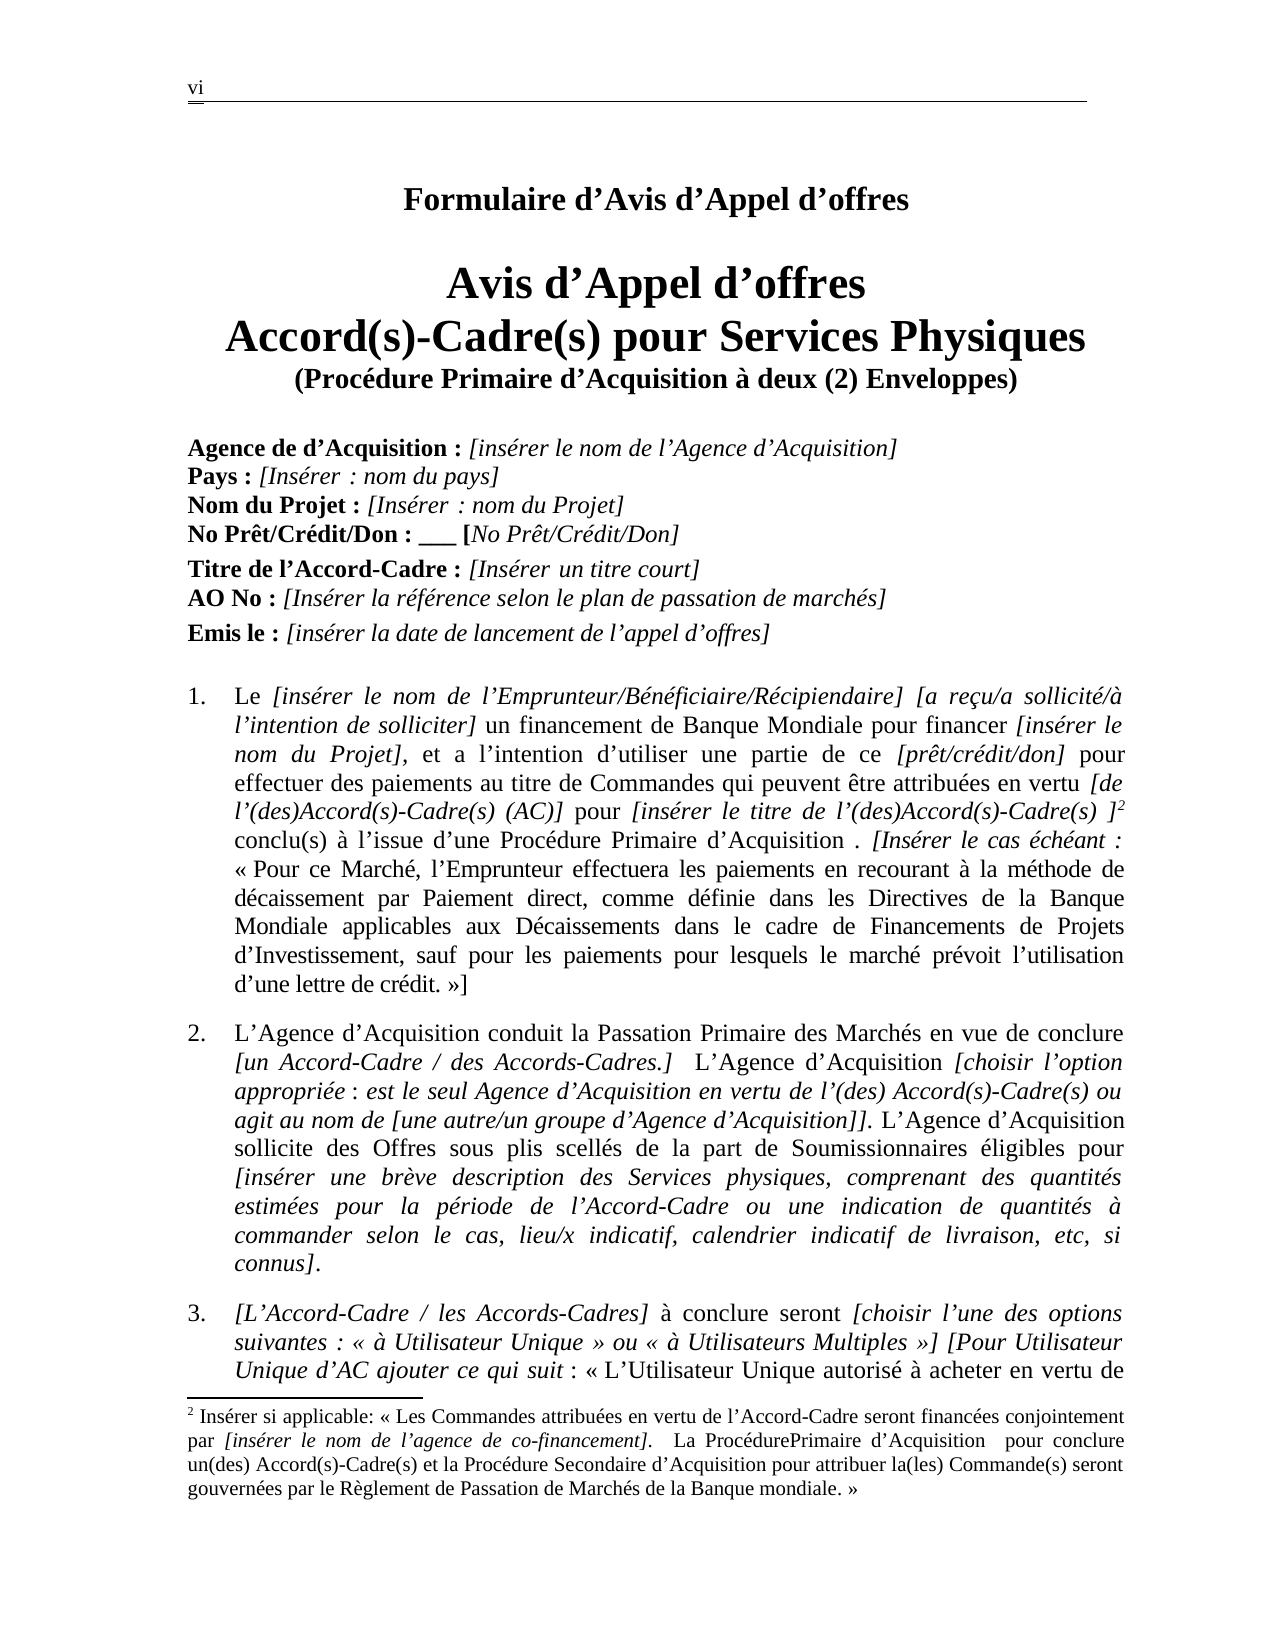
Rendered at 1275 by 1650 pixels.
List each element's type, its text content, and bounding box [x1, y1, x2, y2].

text Titre de l’Accord-Cadre : [Insérer un titre court] [187, 554, 1125, 583]
text AO No : [Insérer la référence selon le plan de passation de marchés] [187, 583, 1125, 611]
text Avis d’Appel d’offres [187, 255, 1125, 308]
subtitle Accord(s)-Cadre(s) pour Services Physiques [187, 308, 1125, 361]
list L’Agence d’Acquisition conduit la Passation Primaire des Marchés en vue de conclure [un Accord-Cadre / des Accords-Cadres.] L’Agence d’Acquisition [choisir l’option appropriée : est le seul Agence d’Acquisition en vertu de l’(des) Accord(s)-Cadre(s) ou agit au nom de [une autre/un groupe d’Agence d’Acquisition]]. L’Agence d’Acquisition sollicite des Offres sous plis scellés de la part de Soumissionnaires éligibles pour [insérer une brève description des Services physiques, comprenant des quantités estimées pour la période de l’Accord-Cadre ou une indication de quantités à commander selon le cas, lieu/x indicatif, calendrier indicatif de livraison, etc, si connus]. [187, 1018, 1125, 1277]
text Emis le : [insérer la date de lancement de l’appel d’offres] [187, 618, 1125, 646]
text No Prêt/Crédit/Don : ___ [No Prêt/Crédit/Don] [187, 519, 1125, 548]
subtitle (Procédure Primaire d’Acquisition à deux (2) Enveloppes) [187, 361, 1125, 394]
text Agence de d’Acquisition : [insérer le nom de l’Agence d’Acquisition] [187, 433, 1125, 461]
text Pays : [Insérer : nom du pays] [187, 461, 1125, 490]
title Formulaire d’Avis d’Appel d’offres [187, 179, 1125, 217]
list Le [insérer le nom de l’Emprunteur/Bénéficiaire/Récipiendaire] [a reçu/a sollicité/à l’intention de solliciter] un financement de Banque Mondiale pour financer [insérer le nom du Projet], et a l’intention d’utiliser une partie de ce [prêt/crédit/don] pour effectuer des paiements au titre de Commandes qui peuvent être attribuées en vertu [de l’(des)Accord(s)-Cadre(s) (AC)] pour [insérer le titre de l’(des)Accord(s)-Cadre(s) ] conclu(s) à l’issue d’une Procédure Primaire d’Acquisition . [Insérer le cas échéant : « Pour ce Marché, l’Emprunteur effectuera les paiements en recourant à la méthode de décaissement par Paiement direct, comme définie dans les Directives de la Banque Mondiale applicables aux Décaissements dans le cadre de Financements de Projets d’Investissement, sauf pour les paiements pour lesquels le marché prévoit l’utilisation d’une lettre de crédit. »] [187, 681, 1125, 998]
text Nom du Projet : [Insérer : nom du Projet] [187, 490, 1125, 519]
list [187, 1298, 1125, 1384]
